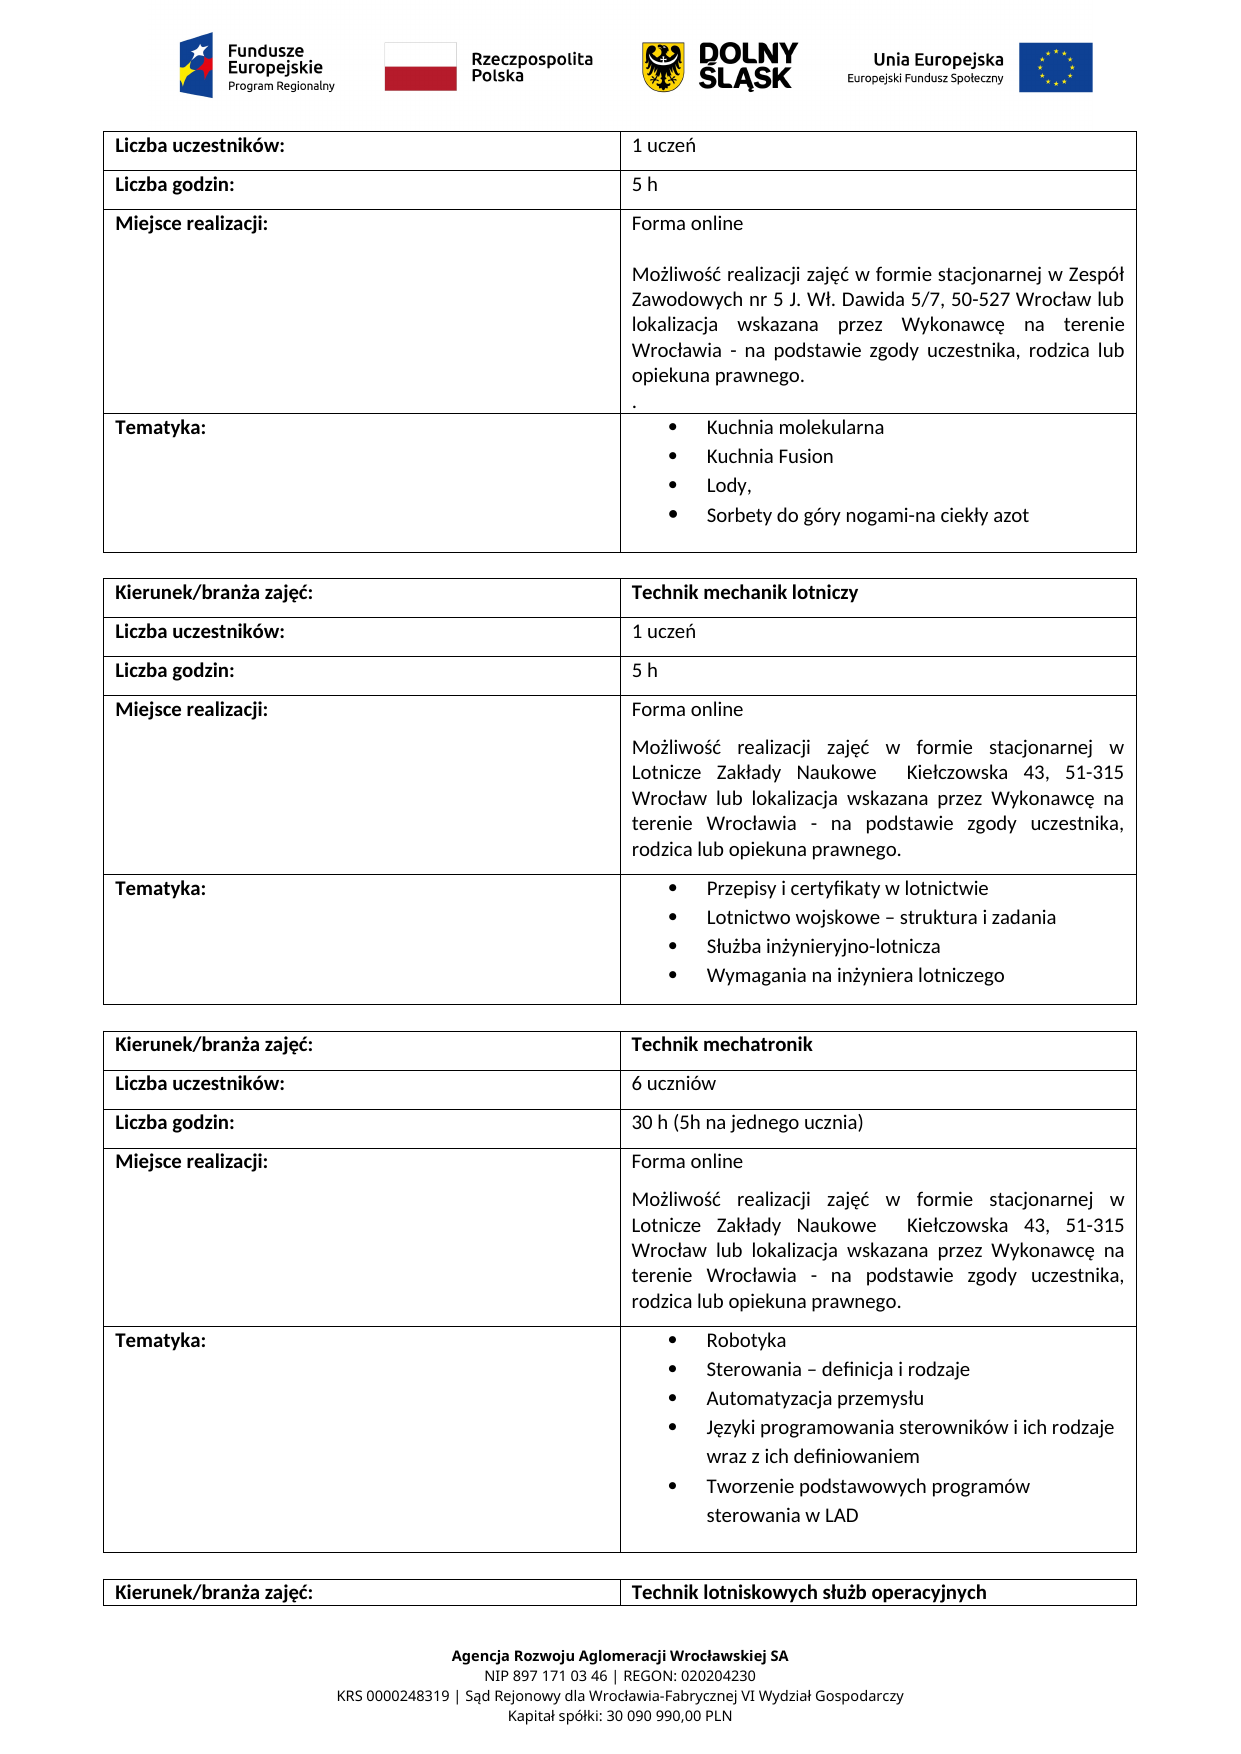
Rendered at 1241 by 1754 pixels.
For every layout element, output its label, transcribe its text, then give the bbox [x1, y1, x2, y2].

table_cell Robotyka Sterowania – definicja i rodzaje Automatyzacja przemysłu Języki programowania sterowników i ich rodzaje wraz z ich definiowaniem Tworzenie podstawowych programów sterowania w LAD [621, 1327, 1136, 1552]
table_cell Forma online Możliwość realizacji zajęć w formie stacjonarnej w Zespół Zawodowych nr 5 J. Wł. Dawida 5/7, 50-527 Wrocław lub lokalizacja wskazana przez Wykonawcę na terenie Wrocławia - na podstawie zgody uczestnika, rodzica lub opiekuna prawnego. . [621, 210, 1136, 413]
table_cell Miejsce realizacji: [104, 210, 620, 413]
table_cell Tematyka: [104, 1327, 620, 1552]
table_header Technik mechatronik [621, 1032, 1136, 1069]
table_cell Tematyka: [104, 414, 620, 552]
table_cell Liczba godzin: [104, 171, 620, 209]
table_cell Tematyka: [104, 875, 620, 1004]
table_cell Miejsce realizacji: [104, 1149, 620, 1326]
table_cell 30 h (5h na jednego ucznia) [621, 1110, 1136, 1147]
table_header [621, 1580, 1136, 1605]
picture [147, 0, 1093, 131]
table_header Kierunek/branża zajęć: [104, 579, 620, 617]
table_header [104, 1580, 620, 1605]
table_cell 1 uczeń [621, 132, 1136, 170]
table_header Technik mechanik lotniczy [621, 579, 1136, 617]
table_cell Liczba godzin: [104, 657, 620, 695]
table_cell 5 h [621, 657, 1136, 695]
table_cell 5 h [621, 171, 1136, 209]
table_cell Kuchnia molekularna Kuchnia Fusion Lody, Sorbety do góry nogami-na ciekły azot [621, 414, 1136, 552]
table_cell Liczba uczestników: [104, 132, 620, 170]
table_cell Liczba godzin: [104, 1110, 620, 1147]
table_cell Liczba uczestników: [104, 1071, 620, 1108]
table_cell 6 uczniów [621, 1071, 1136, 1108]
table_cell Przepisy i certyfikaty w lotnictwie Lotnictwo wojskowe – struktura i zadania Służba inżynieryjno-lotnicza Wymagania na inżyniera lotniczego [621, 875, 1136, 1004]
table_cell Miejsce realizacji: [104, 696, 620, 874]
table_cell Liczba uczestników: [104, 618, 620, 656]
table_header Kierunek/branża zajęć: [104, 1032, 620, 1069]
table_cell 1 uczeń [621, 618, 1136, 656]
